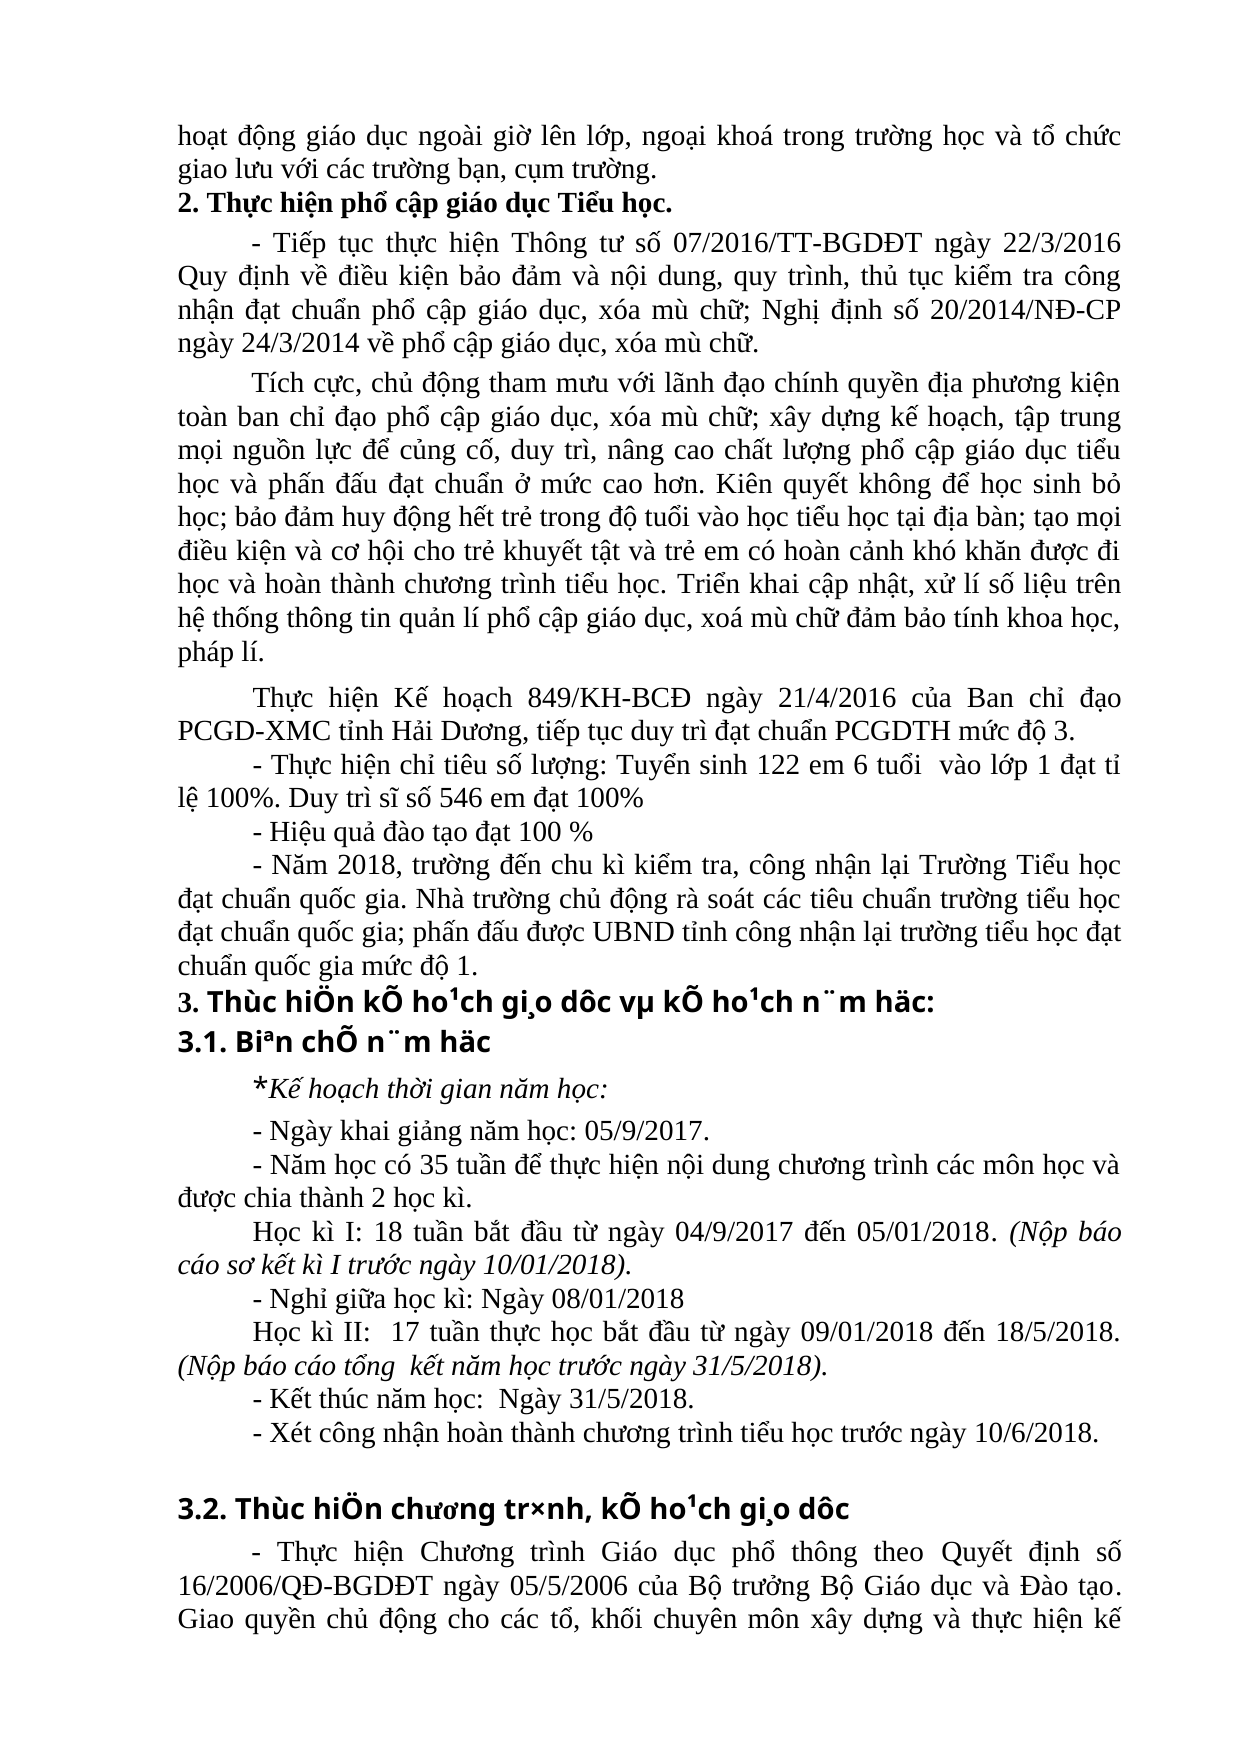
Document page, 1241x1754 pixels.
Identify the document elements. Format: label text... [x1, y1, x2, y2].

text - Xét công nhận hoàn thành chương trình tiểu học trước ngày 10/6/2018. [177, 1415, 1122, 1449]
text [177, 1534, 1122, 1635]
text - Thực hiện chỉ tiêu số lượng: Tuyển sinh 122 em 6 tuổi vào lớp 1 đạt tỉ lệ 100%. Duy trì sĩ số 546 em đạt 100% [177, 747, 1122, 814]
text 3.2. Thùc hiÖn chương tr×nh, kÕ ho¹ch gi¸o dôc [177, 1488, 1122, 1528]
text Học kì II: 17 tuần thực học bắt đầu từ ngày 09/01/2018 đến 18/5/2018. (Nộp báo cáo tổng kết năm học trước ngày 31/5/2018). [177, 1314, 1122, 1382]
text 3. Thùc hiÖn kÕ ho¹ch gi¸o dôc vµ kÕ ho¹ch n¨m häc: [177, 982, 1122, 1021]
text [177, 118, 1122, 185]
text - Kết thúc năm học: Ngày 31/5/2018. [177, 1382, 1122, 1415]
text - Hiệu quả đào tạo đạt 100 % [177, 814, 1122, 847]
text - Tiếp tục thực hiện Thông tư số 07/2016/TT-BGDĐT ngày 22/3/2016 Quy định về điều kiện bảo đảm và nội dung, quy trình, thủ tục kiểm tra công nhận đạt chuẩn phổ cập giáo dục, xóa mù chữ; Nghị định số 20/2014/NĐ-CP ngày 24/3/2014 về phổ cập giáo dục, xóa mù chữ. [177, 225, 1122, 359]
text - Nghỉ giữa học kì: Ngày 08/01/2018 [177, 1281, 1122, 1314]
text Thực hiện Kế hoạch 849/KH-BCĐ ngày 21/4/2016 của Ban chỉ đạo PCGD-XMC tỉnh Hải Dương, tiếp tục duy trì đạt chuẩn PCGDTH mức độ 3. [177, 680, 1122, 747]
text 2. Thực hiện phổ cập giáo dục Tiểu học. [177, 185, 1122, 219]
text Tích cực, chủ động tham mưu với lãnh đạo chính quyền địa phương kiện toàn ban chỉ đạo phổ cập giáo dục, xóa mù chữ; xây dựng kế hoạch, tập trung mọi nguồn lực để củng cố, duy trì, nâng cao chất lượng phổ cập giáo dục tiểu học và phấn đấu đạt chuẩn ở mức cao hơn. Kiên quyết không để học sinh bỏ học; bảo đảm huy động hết trẻ trong độ tuổi vào học tiểu học tại địa bàn; tạo mọi điều kiện và cơ hội cho trẻ khuyết tật và trẻ em có hoàn cảnh khó khăn được đi học và hoàn thành chương trình tiểu học. Triển khai cập nhật, xử lí số liệu trên hệ thống thông tin quản lí phổ cập giáo dục, xoá mù chữ đảm bảo tính khoa học, pháp lí. [177, 365, 1122, 667]
text *Kế hoạch thời gian năm học: [177, 1067, 1122, 1107]
text - Năm học có 35 tuần để thực hiện nội dung chương trình các môn học và được chia thành 2 học kì. [177, 1147, 1122, 1214]
text Học kì I: 18 tuần bắt đầu từ ngày 04/9/2017 đến 05/01/2018. (Nộp báo cáo sơ kết kì I trước ngày 10/01/2018). [177, 1214, 1122, 1281]
text - Ngày khai giảng năm học: 05/9/2017. [177, 1113, 1122, 1147]
text 3.1. Biªn chÕ n¨m häc [177, 1021, 1122, 1061]
text - Năm 2018, trường đến chu kì kiểm tra, công nhận lại Trường Tiểu học đạt chuẩn quốc gia. Nhà trường chủ động rà soát các tiêu chuẩn trường tiểu học đạt chuẩn quốc gia; phấn đấu được UBND tỉnh công nhận lại trường tiểu học đạt chuẩn quốc gia mức độ 1. [177, 847, 1122, 982]
